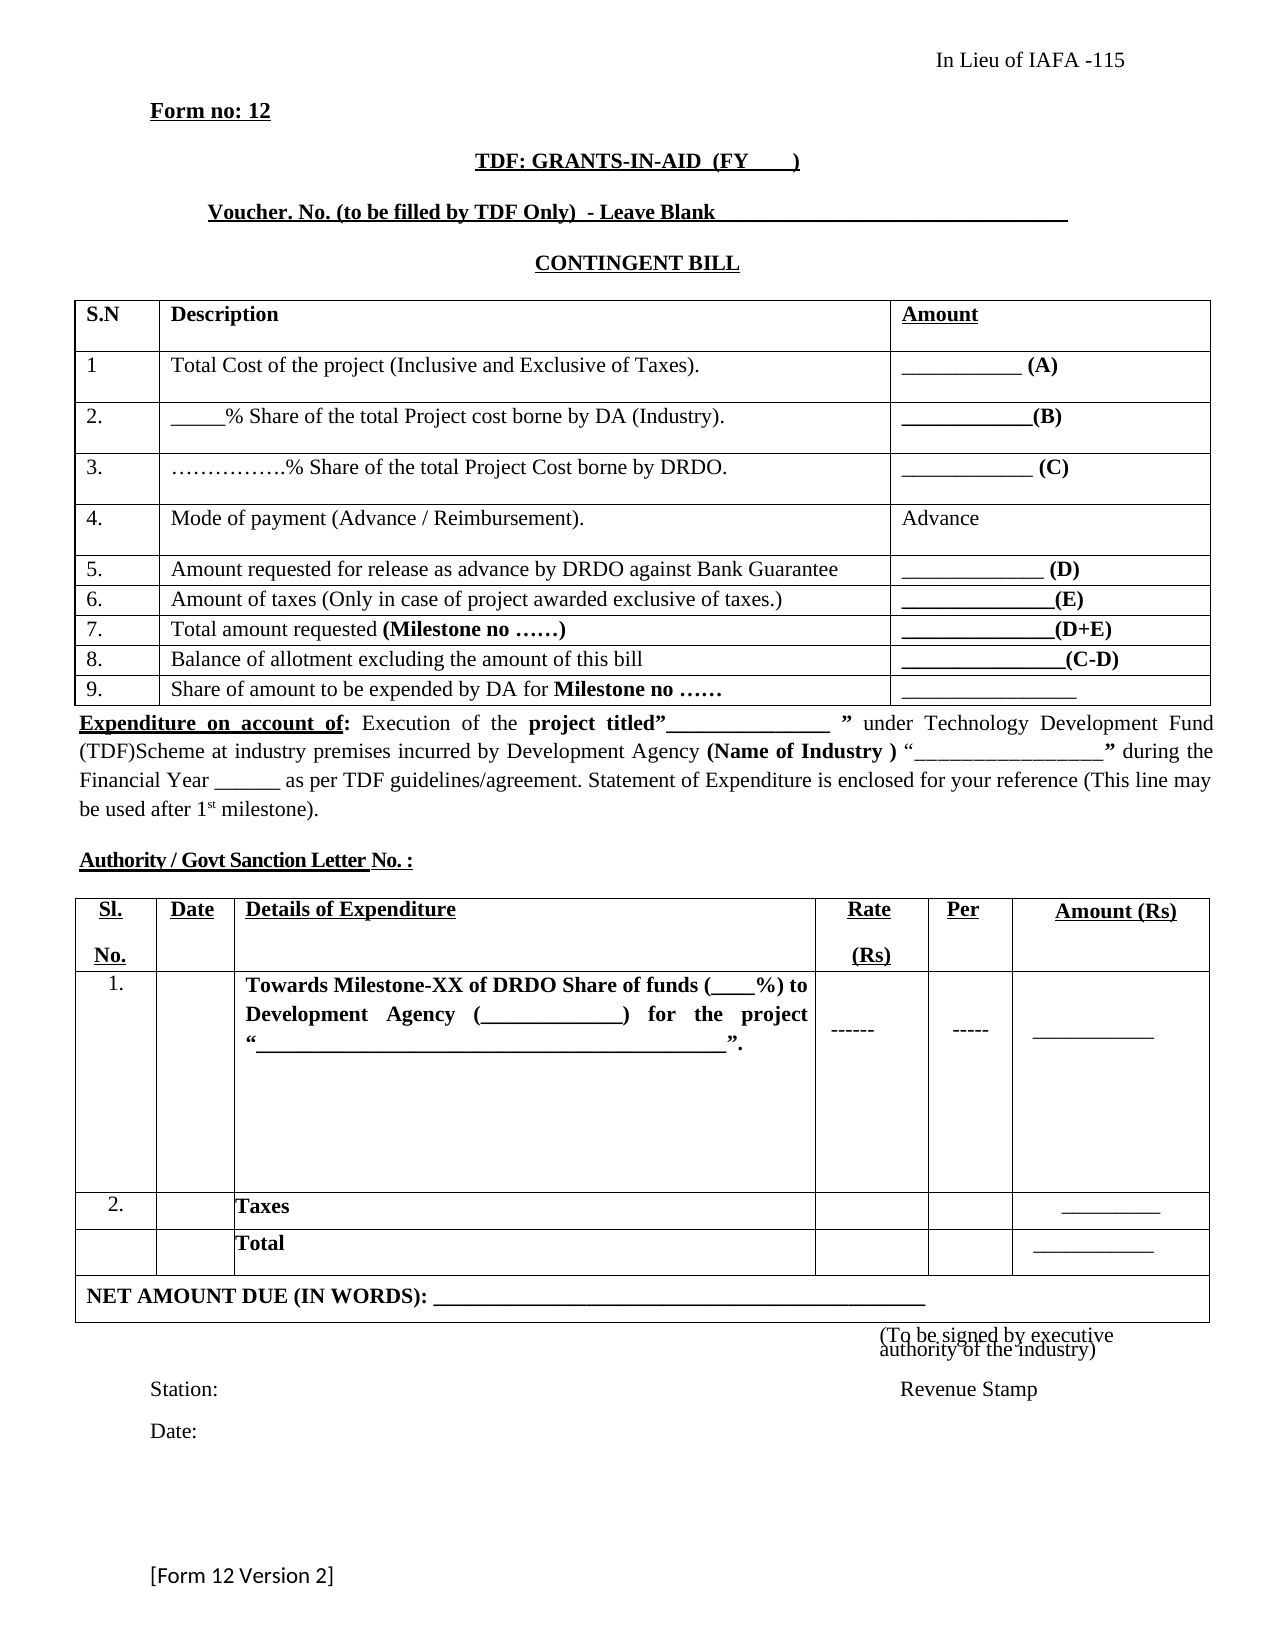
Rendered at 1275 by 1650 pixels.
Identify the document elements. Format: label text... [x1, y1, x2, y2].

table_cell Share of amount to be expended by DA for Milestone no …… [160, 676, 890, 705]
table_cell Balance of allotment excluding the amount of this bill [160, 646, 890, 675]
text Date: [150, 1421, 1125, 1442]
table_cell Towards Milestone-XX of DRDO Share of funds (____%) to Development Agency (_____________) for the project “___________________________________________”. [235, 972, 815, 1192]
text In Lieu of IAFA -115 [150, 47, 1125, 72]
table_cell 5. [76, 556, 159, 585]
table_cell ___________ [1013, 1230, 1209, 1275]
text (To be signed by executive authority of the industry) [879, 1329, 1125, 1358]
text TDF: GRANTS-IN-AID (FY ) [150, 148, 1125, 173]
table_cell ____________ (C) [891, 454, 1210, 504]
table_cell Mode of payment (Advance / Reimbursement). [160, 505, 890, 555]
table_cell 4. [76, 505, 159, 555]
table_cell [157, 1193, 234, 1229]
table_cell [76, 1230, 156, 1275]
table_cell 3. [76, 454, 159, 504]
text Form no: 12 [150, 97, 1125, 123]
table_header Date [157, 899, 234, 971]
table_cell …………….% Share of the total Project Cost borne by DRDO. [160, 454, 890, 504]
table_cell ________________ [891, 676, 1210, 705]
table_cell _____% Share of the total Project cost borne by DA (Industry). [160, 403, 890, 453]
table_cell [929, 1193, 1012, 1229]
table_cell 2. [76, 403, 159, 453]
table_cell 8. [76, 646, 159, 675]
table_header Per [929, 899, 1012, 971]
table_header Details of Expenditure [235, 899, 815, 971]
table_cell ______________(E) [891, 586, 1210, 615]
text Authority / Govt Sanction Letter No. : [79, 846, 1213, 873]
table_cell [157, 1230, 234, 1275]
table_cell 1. [76, 972, 156, 1192]
table_header Amount (Rs) [1013, 899, 1209, 971]
table_cell ______________(D+E) [891, 616, 1210, 645]
table_header S.N [76, 301, 159, 351]
table_cell 7. [76, 616, 159, 645]
table_cell Amount requested for release as advance by DRDO against Bank Guarantee [160, 556, 890, 585]
table_cell Advance [891, 505, 1210, 555]
text Voucher. No. (to be filled by TDF Only)_- Leave Blank ________________________________ [150, 197, 1125, 224]
table_cell [157, 972, 234, 1192]
table_cell [929, 1230, 1012, 1275]
table_cell [816, 1193, 928, 1229]
table_cell _______________(C-D) [891, 646, 1210, 675]
table_cell ____________(B) [891, 403, 1210, 453]
table_cell ----- [929, 972, 1012, 1192]
table_cell ___________ (A) [891, 352, 1210, 402]
table_cell ------ [816, 972, 928, 1192]
table_cell Total amount requested (Milestone no ……) [160, 616, 890, 645]
table_cell 6. [76, 586, 159, 615]
text Expenditure on account of: Execution of the project titled”_______________ ” under Technology Development Fund (TDF)Scheme at industry premises incurred by Development Agency (Name of Industry ) “________________” during the Financial Year ______ as per TDF guidelines/agreement. Statement of Expenditure is enclosed for your reference (This line may be used after 1st milestone). [79, 709, 1213, 822]
table_cell _____________ (D) [891, 556, 1210, 585]
table_cell Total Cost of the project (Inclusive and Exclusive of Taxes). [160, 352, 890, 402]
table_cell [816, 1230, 928, 1275]
table_header Description [160, 301, 890, 351]
table_cell 2. [76, 1193, 156, 1229]
table_cell 9. [76, 676, 159, 705]
table_cell Taxes [235, 1193, 815, 1229]
table_cell _________ [1013, 1193, 1209, 1229]
text Station: Revenue Stamp [150, 1379, 1125, 1400]
text CONTINGENT BILL [150, 249, 1125, 275]
table_cell Total [235, 1230, 815, 1275]
table_header Amount [891, 301, 1210, 351]
table_header Sl. No. [76, 899, 156, 971]
table_header Rate (Rs) [816, 899, 928, 971]
table_cell 1 [76, 352, 159, 402]
table_cell Amount of taxes (Only in case of project awarded exclusive of taxes.) [160, 586, 890, 615]
table_cell NET AMOUNT DUE (IN WORDS): _____________________________________________ [76, 1276, 1209, 1322]
table_cell ___________ [1013, 972, 1209, 1192]
